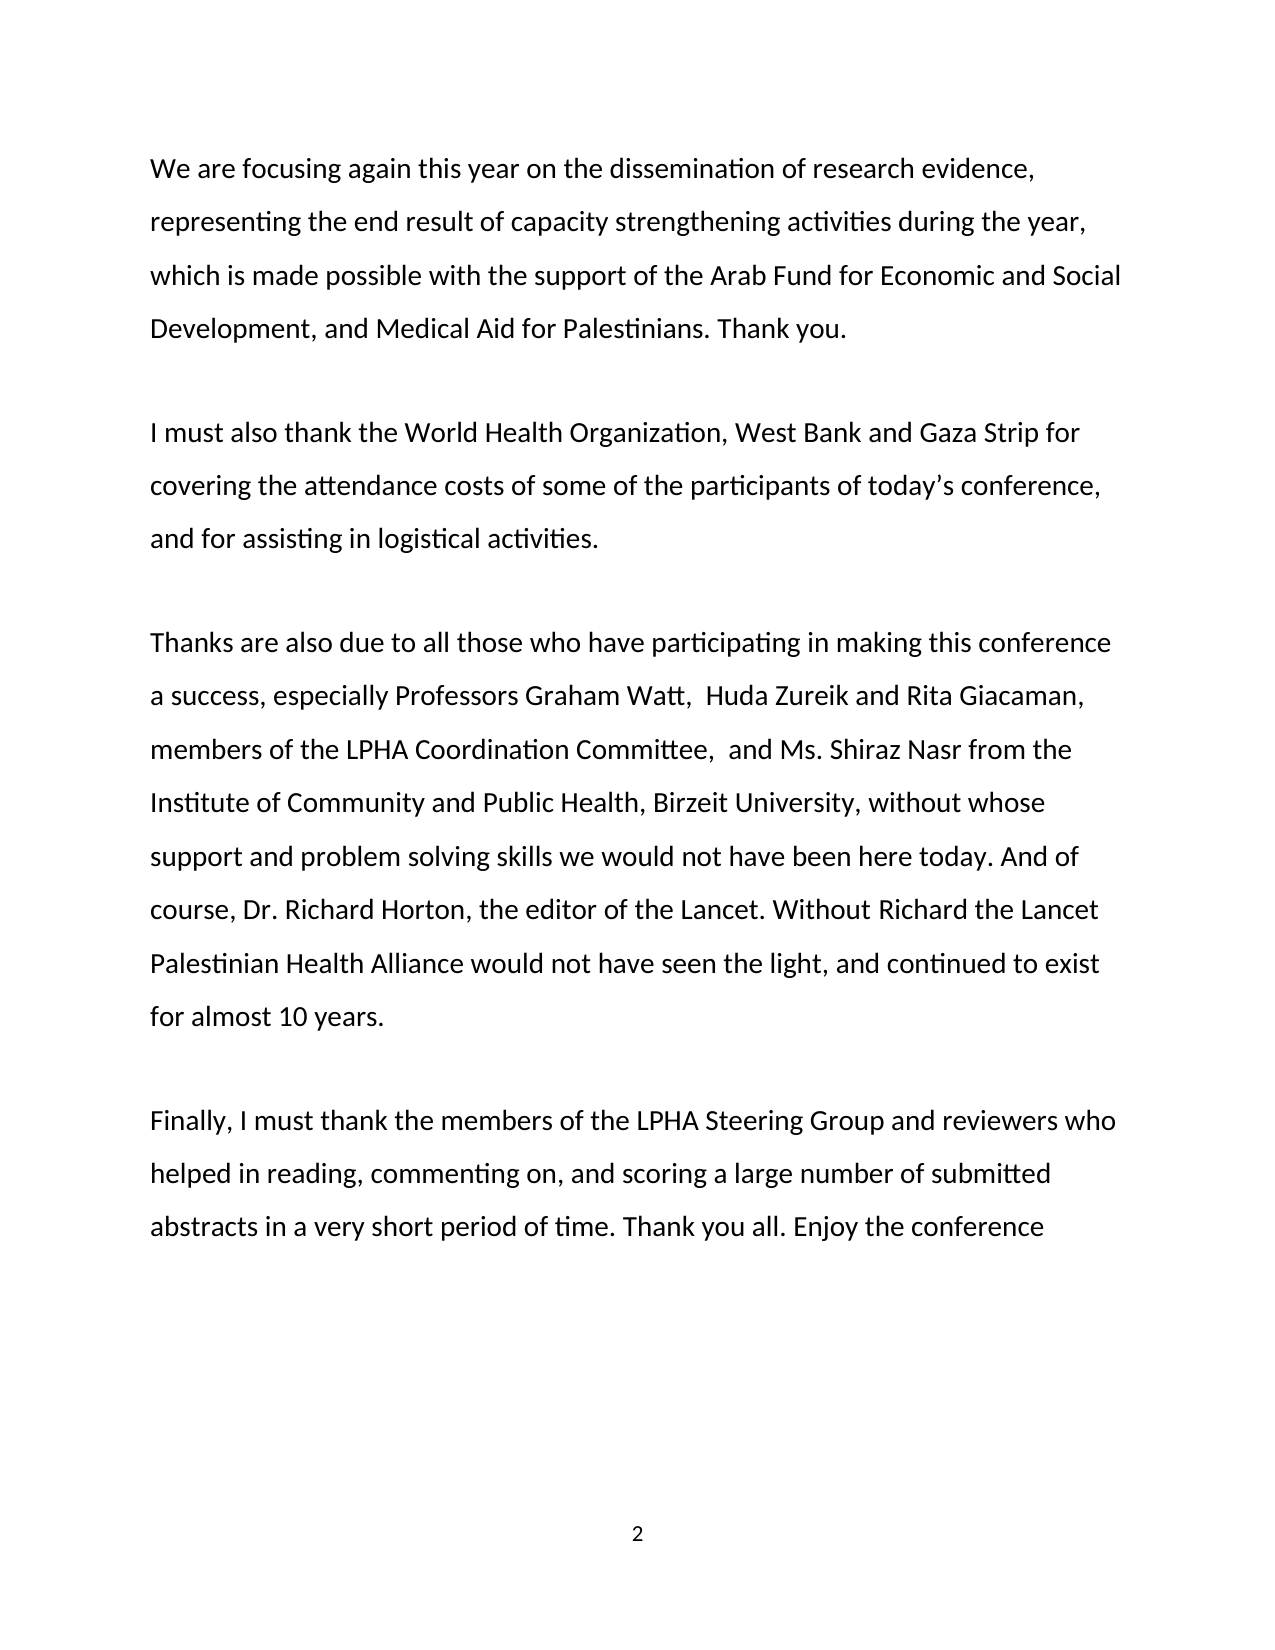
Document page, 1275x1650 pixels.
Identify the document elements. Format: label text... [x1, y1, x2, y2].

text Thanks are also due to all those who have participating in making this conference a success, especially Professors Graham Watt, Huda Zureik and Rita Giacaman, members of the LPHA Coordination Committee, and Ms. Shiraz Nasr from the Institute of Community and Public Health, Birzeit University, without whose support and problem solving skills we would not have been here today. And of course, Dr. Richard Horton, the editor of the Lancet. Without Richard the Lancet Palestinian Health Alliance would not have seen the light, and continued to exist for almost 10 years. [150, 624, 1125, 1034]
text I must also thank the World Health Organization, West Bank and Gaza Strip for covering the attendance costs of some of the participants of today’s conference, and for assisting in logistical activities. [150, 414, 1125, 556]
text We are focusing again this year on the dissemination of research evidence, representing the end result of capacity strengthening activities during the year, which is made possible with the support of the Arab Fund for Economic and Social Development, and Medical Aid for Palestinians. Thank you. [150, 150, 1125, 346]
text Finally, I must thank the members of the LPHA Steering Group and reviewers who helped in reading, commenting on, and scoring a large number of submitted abstracts in a very short period of time. Thank you all. Enjoy the conference [150, 1102, 1125, 1244]
